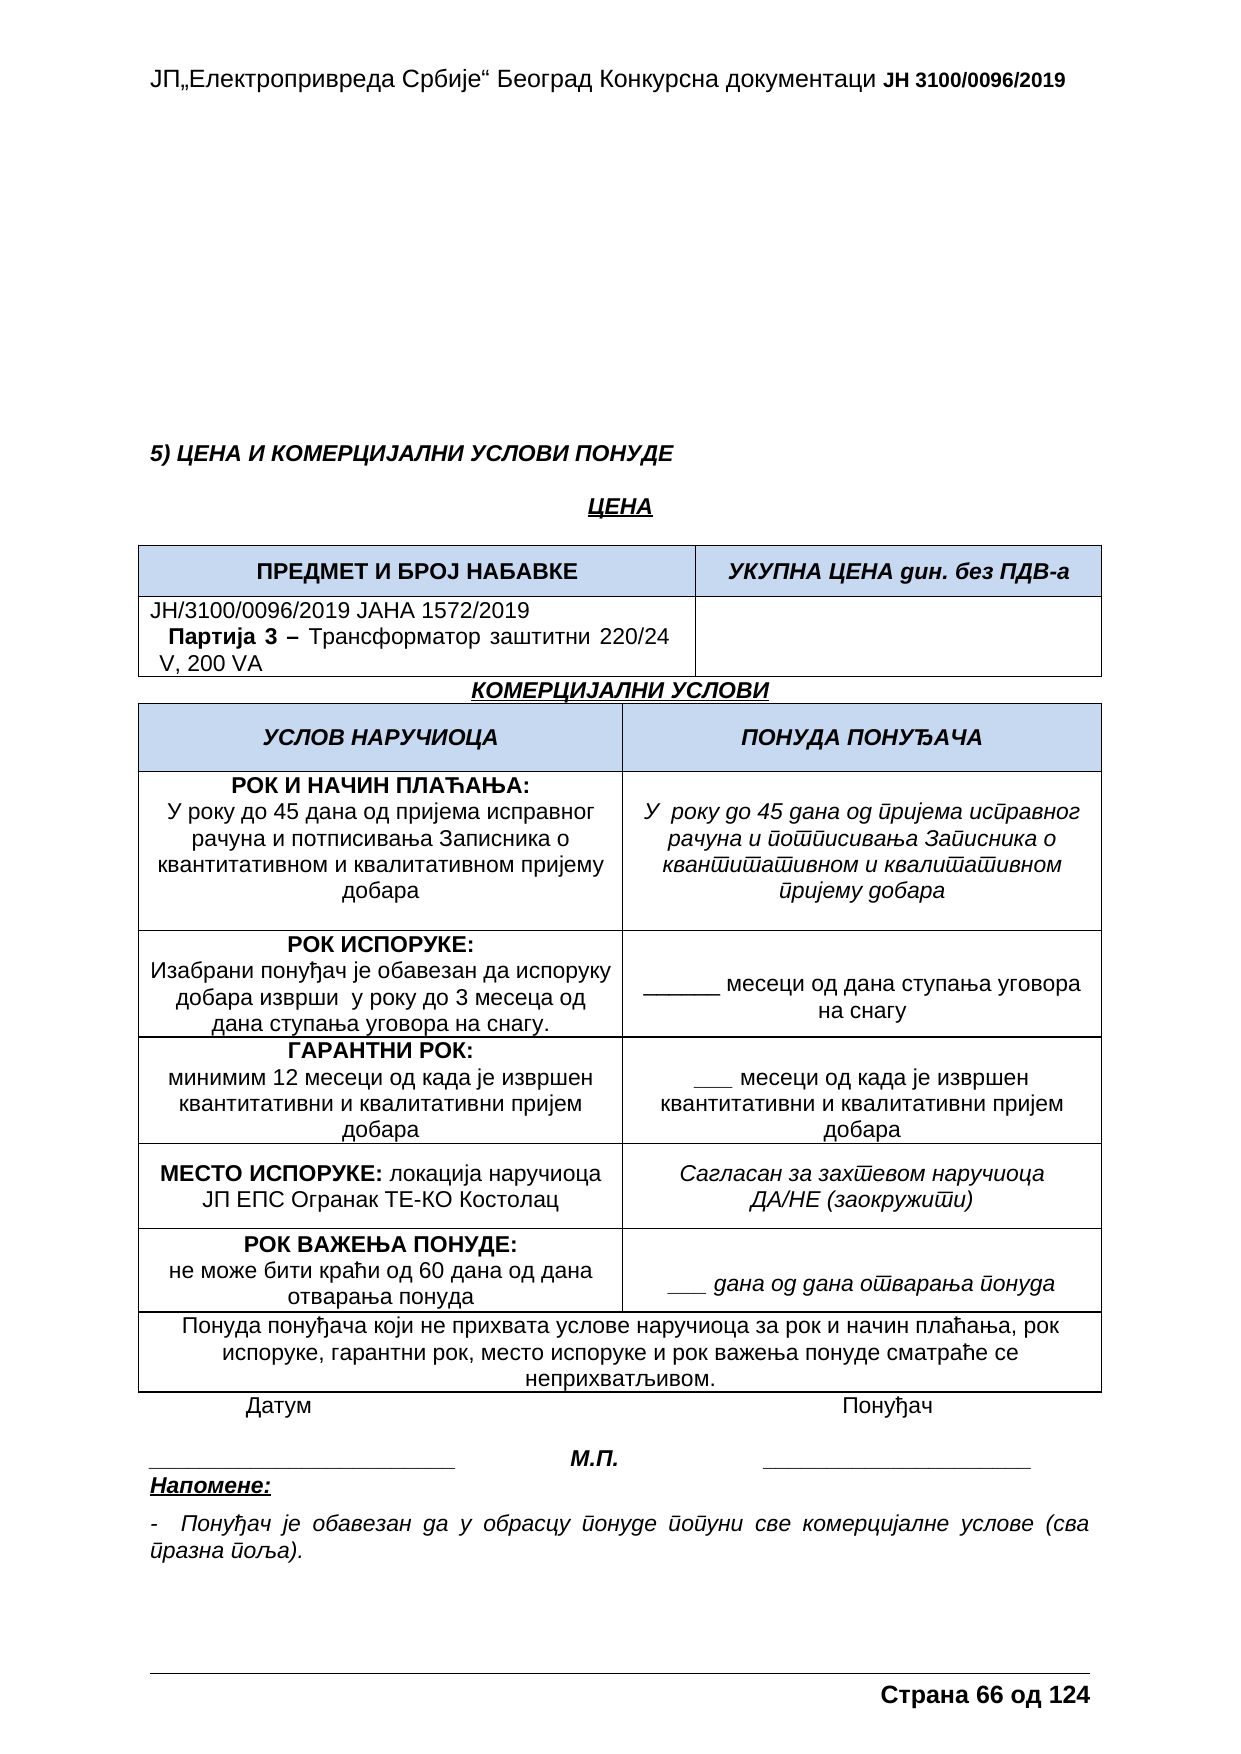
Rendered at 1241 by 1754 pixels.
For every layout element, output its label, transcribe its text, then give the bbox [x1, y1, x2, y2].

table_cell ГАРАНТНИ РОК: минимим 12 месеци од када је извршен квантитативни и квалитативни пријем добара [139, 1038, 622, 1143]
text ЦЕНА [150, 493, 1090, 519]
table_cell Сагласан за захтевом наручиоца ДА/НЕ (заокружити) [623, 1144, 1101, 1228]
table_header ПОНУДА ПОНУЂАЧА [623, 704, 1101, 771]
table_header УКУПНА ЦЕНА дин. без ПДВ-а [696, 546, 1101, 596]
text Датум Понуђач [150, 1393, 1090, 1419]
table_cell ______ месеци од дана ступања уговора на снагу [623, 931, 1101, 1036]
table_cell РОК ИСПОРУКЕ: Изабрани понуђач је обавезан да испоруку добара изврши у року до 3 месеца од дана ступања уговора на снагу. [139, 931, 622, 1036]
table_cell МЕСТО ИСПОРУКЕ: локација наручиоца ЈП ЕПС Огранак ТЕ-КО Костолац [139, 1144, 622, 1228]
table_cell ___ дана од дана отварања понуда [623, 1229, 1101, 1311]
table_header УСЛОВ НАРУЧИОЦА [139, 704, 622, 771]
text Напомене: [150, 1472, 1090, 1498]
table_header ПРЕДМЕТ И БРОЈ НАБАВКЕ [139, 546, 695, 596]
table_cell РОК И НАЧИН ПЛАЋАЊА: У року до 45 дана од пријема исправног рачуна и потписивања Записника о квантитативном и квалитативном пријему добара [139, 772, 622, 930]
text 5) ЦЕНА И КОМЕРЦИЈАЛНИ УСЛОВИ ПОНУДЕ [150, 440, 1090, 466]
text - Понуђач је обавезан да у обрасцу понуде попуни све комерцијалне услове (сва празна поља). [150, 1510, 1090, 1563]
table_cell [696, 597, 1101, 676]
table_cell РОК ВАЖЕЊА ПОНУДЕ: не може бити краћи од 60 дана од дана отварања понуда [139, 1229, 622, 1311]
table_cell Понуда понуђача који не прихвата услове наручиоца за рок и начин плаћања, рок испоруке, гарантни рок, место испоруке и рок важења понуде сматраће се неприхватљивом. [139, 1313, 1101, 1391]
table_cell У року до 45 дана од пријема исправног рачуна и потписивања Записника о квантитативном и квалитативном пријему добара [623, 772, 1101, 930]
table_cell ЈН/3100/0096/2019 ЈАНА 1572/2019 Партија 3 – Трансформатор заштитни 220/24 V, 200 VA [139, 597, 695, 676]
text КОМЕРЦИЈАЛНИ УСЛОВИ [150, 677, 1090, 703]
text ________________________ М.П. _____________________ [150, 1445, 1090, 1472]
table_cell ___ месеци од када је извршен квантитативни и квалитативни пријем добара [623, 1038, 1101, 1143]
